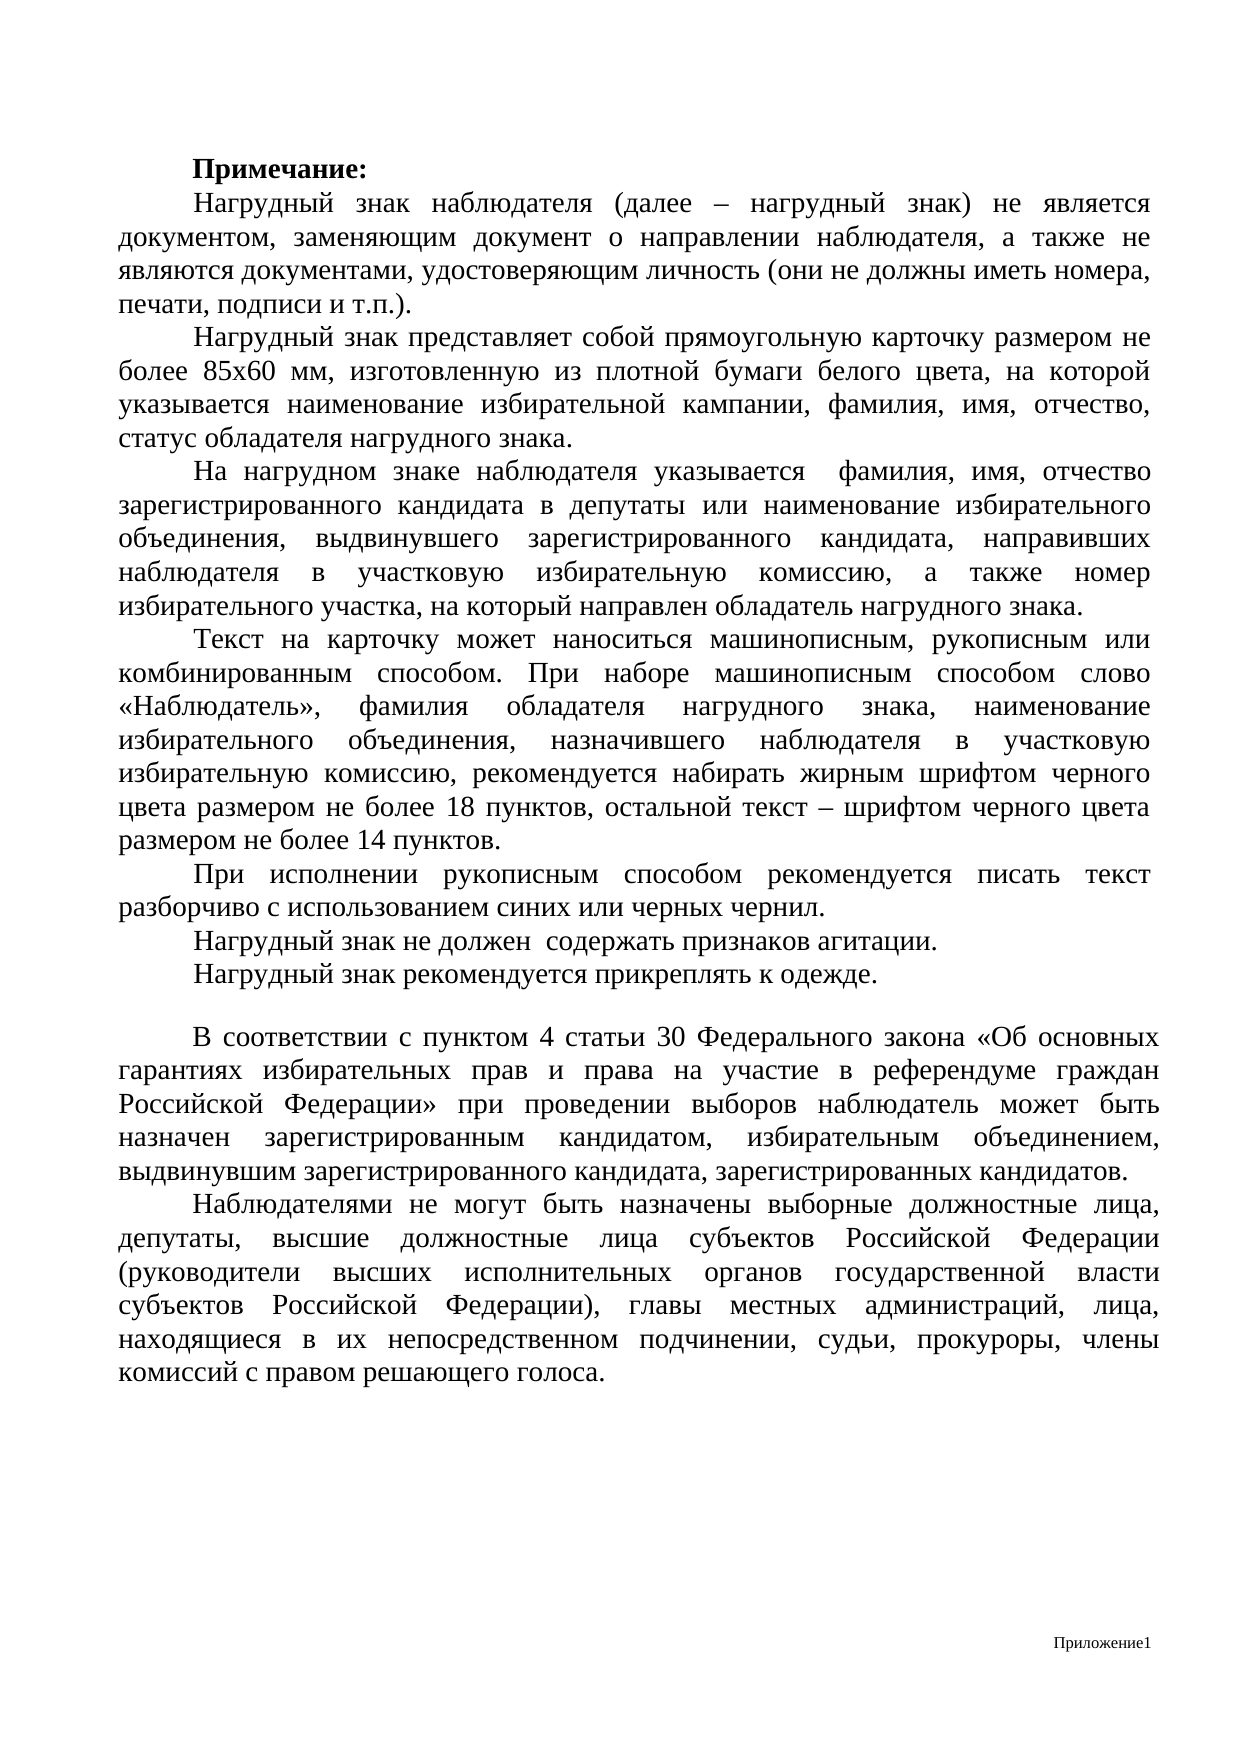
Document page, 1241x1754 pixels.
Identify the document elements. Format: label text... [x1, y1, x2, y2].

text Наблюдателями не могут быть назначены выборные должностные лица, депутаты, высшие должностные лица субъектов Российской Федерации (руководители высших исполнительных органов государственной власти субъектов Российской Федерации), главы местных администраций, лица, находящиеся в их непосредственном подчинении, судьи, прокуроры, члены комиссий с правом решающего голоса. [118, 1187, 1161, 1388]
text В соответствии с пунктом 4 статьи 30 Федерального закона «Об основных гарантиях избирательных прав и права на участие в референдуме граждан Российской Федерации» при проведении выборов наблюдатель может быть назначен зарегистрированным кандидатом, избирательным объединением, выдвинувшим зарегистрированного кандидата, зарегистрированных кандидатов. [118, 1019, 1161, 1187]
text При исполнении рукописным способом рекомендуется писать текст разборчиво с использованием синих или черных чернил. [118, 856, 1152, 923]
text Нагрудный знак представляет собой прямоугольную карточку размером не более 85х60 мм, изготовленную из плотной бумаги белого цвета, на которой указывается наименование избирательной кампании, фамилия, имя, отчество, статус обладателя нагрудного знака. [118, 319, 1152, 453]
text Нагрудный знак наблюдателя (далее – нагрудный знак) не является документом, заменяющим документ о направлении наблюдателя, а также не являются документами, удостоверяющим личность (они не должны иметь номера, печати, подписи и т.п.). [118, 185, 1152, 319]
text Текст на карточку может наноситься машинописным, рукописным или комбинированным способом. При наборе машинописным способом слово «Наблюдатель», фамилия обладателя нагрудного знака, наименование избирательного объединения, назначившего наблюдателя в участковую избирательную комиссию, рекомендуется набирать жирным шрифтом черного цвета размером не более 18 пунктов, остальной текст – шрифтом черного цвета размером не более 14 пунктов. [118, 621, 1152, 856]
text Примечание: [88, 152, 1161, 185]
text Нагрудный знак рекомендуется прикреплять к одежде. [118, 957, 1152, 990]
text На нагрудном знаке наблюдателя указывается фамилия, имя, отчество зарегистрированного кандидата в депутаты или наименование избирательного объединения, выдвинувшего зарегистрированного кандидата, направивших наблюдателя в участковую избирательную комиссию, а также номер избирательного участка, на который направлен обладатель нагрудного знака. [118, 453, 1152, 621]
text Приложение1 [118, 1633, 1152, 1652]
text Нагрудный знак не должен содержать признаков агитации. [118, 923, 1152, 957]
